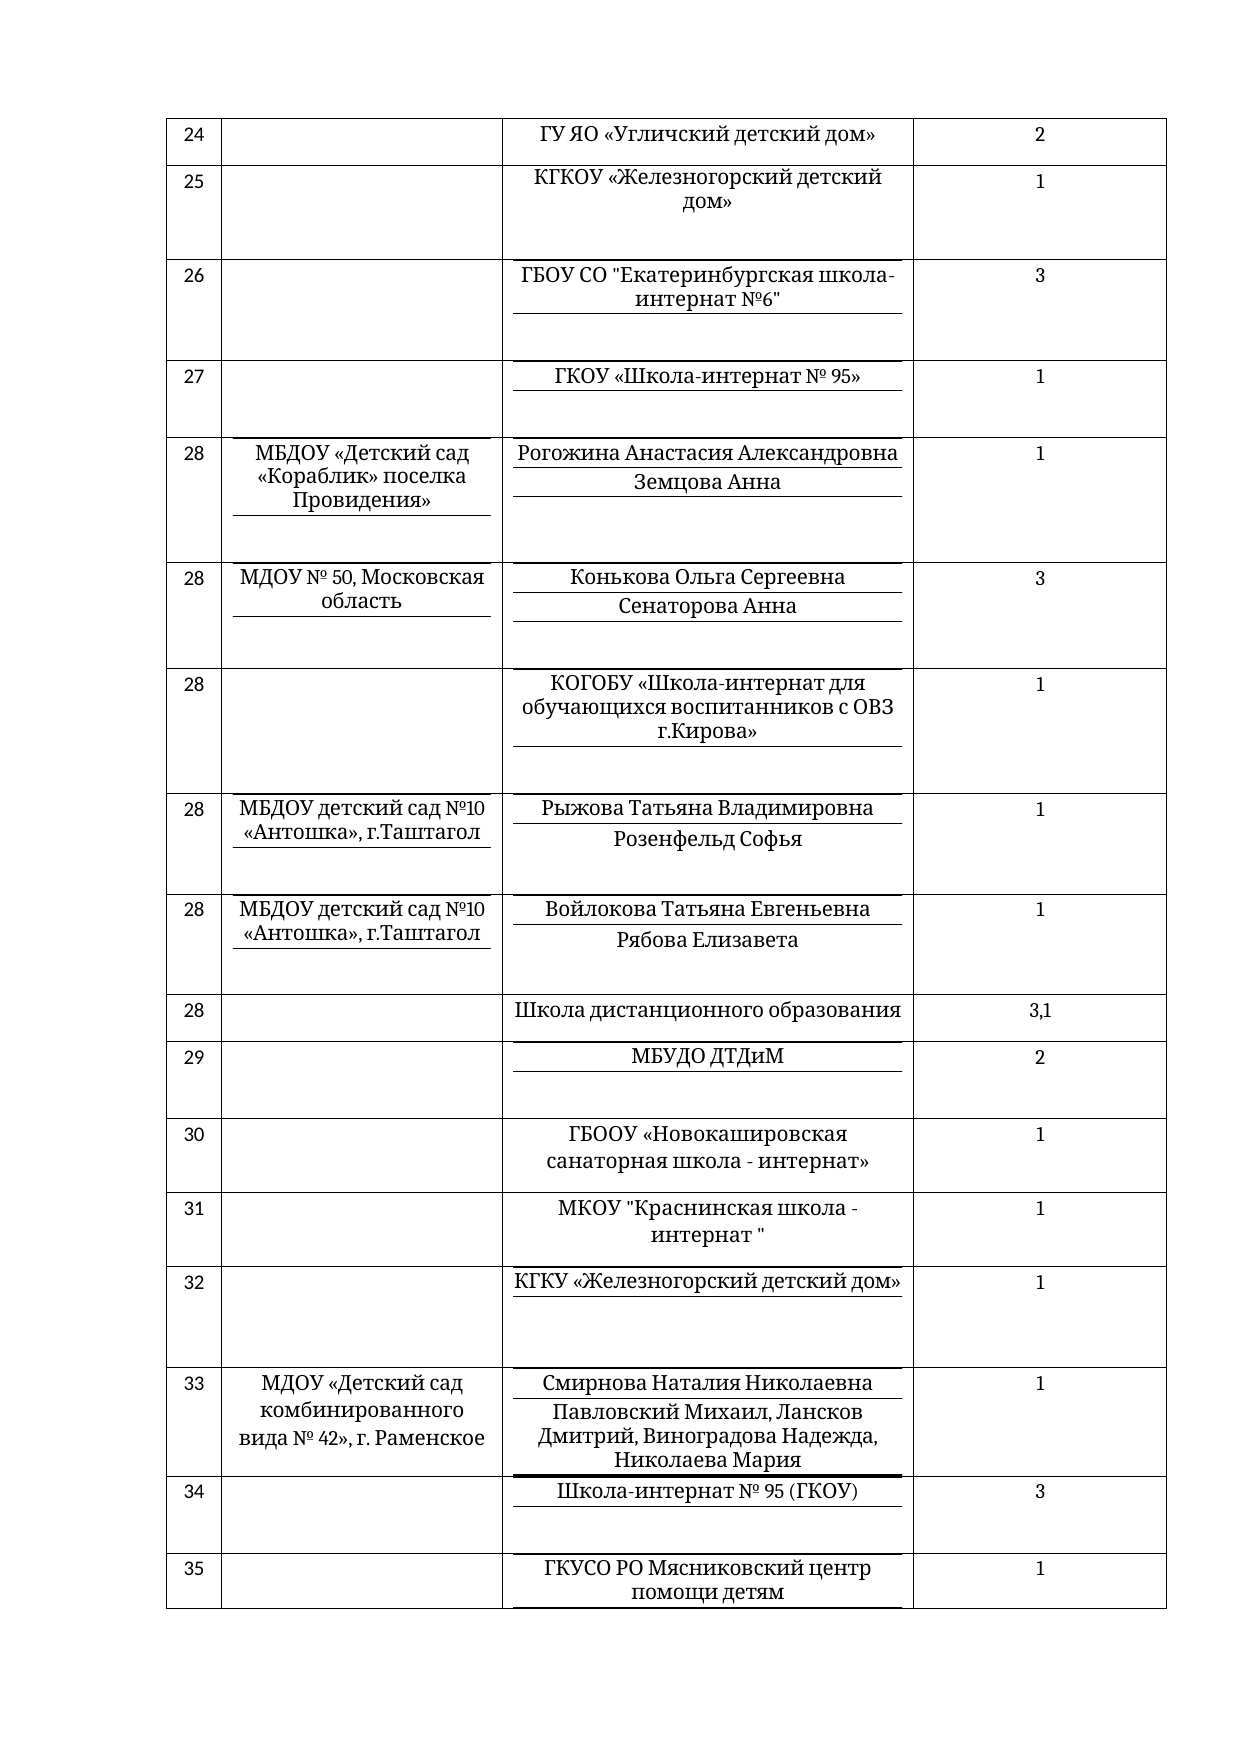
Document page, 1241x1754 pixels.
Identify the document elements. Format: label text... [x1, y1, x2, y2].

table_cell 3 [914, 563, 1166, 668]
table_cell КГКОУ «Железногорский детский дом» [503, 166, 913, 259]
table_cell 1 [914, 794, 1166, 893]
table_cell [222, 995, 502, 1041]
table_cell 3,1 [914, 995, 1166, 1041]
table_cell 24 [167, 119, 221, 165]
table_cell МБДОУ «Детский сад «Кораблик» поселка Провидения» [222, 438, 502, 562]
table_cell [503, 1554, 913, 1608]
table_cell 28 [167, 995, 221, 1041]
table_cell 27 [167, 361, 221, 437]
table_cell 34 [167, 1477, 221, 1552]
table_cell [222, 1477, 502, 1552]
table_cell КОГОБУ «Школа-интернат для обучающихся воспитанников с ОВЗ г.Кирова» [503, 669, 913, 793]
table_cell Смирнова Наталия Николаевна Павловский Михаил, Лансков Дмитрий, Виноградова Надежда, Николаева Мария [503, 1368, 913, 1476]
table_cell 1 [914, 438, 1166, 562]
table_cell 29 [167, 1042, 221, 1118]
table_cell ГБООУ «Новокашировская санаторная школа - интернат» [503, 1119, 913, 1192]
table_cell [222, 361, 502, 437]
table_cell 28 [167, 794, 221, 893]
table_cell МДОУ «Детский сад комбинированного вида № 42», г. Раменское [222, 1368, 502, 1476]
table_cell [222, 1119, 502, 1192]
table_cell Конькова Ольга Сергеевна Сенаторова Анна [503, 563, 913, 668]
table_cell Рыжова Татьяна Владимировна Розенфельд Софья [503, 794, 913, 893]
table_cell ГУ ЯО «Угличский детский дом» [503, 119, 913, 165]
table_cell 28 [167, 895, 221, 994]
table_cell [222, 260, 502, 360]
table_cell МКОУ "Краснинская школа - интернат " [503, 1193, 913, 1266]
table_cell 1 [914, 1267, 1166, 1367]
table_cell 33 [167, 1368, 221, 1476]
table_cell 25 [167, 166, 221, 259]
table_cell Школа-интернат № 95 (ГКОУ) [503, 1477, 913, 1552]
table_cell 3 [914, 260, 1166, 360]
table_cell ГБОУ СО "Екатеринбургская школа-интернат №6" [503, 260, 913, 360]
table_cell Рогожина Анастасия Александровна Земцова Анна [503, 438, 913, 562]
table_cell [222, 166, 502, 259]
table_cell [222, 1554, 502, 1608]
table_cell [222, 1267, 502, 1367]
table_cell [222, 669, 502, 793]
table_cell 31 [167, 1193, 221, 1266]
table_cell 3 [914, 1477, 1166, 1552]
table_cell 1 [914, 1119, 1166, 1192]
table_cell 28 [167, 438, 221, 562]
table_cell КГКУ «Железногорский детский дом» [503, 1267, 913, 1367]
table_cell 28 [167, 669, 221, 793]
table_cell Войлокова Татьяна Евгеньевна Рябова Елизавета [503, 895, 913, 994]
table_cell МБДОУ детский сад №10 «Антошка», г.Таштагол [222, 895, 502, 994]
table_cell МБУДО ДТДиМ [503, 1042, 913, 1118]
table_cell 1 [914, 1368, 1166, 1476]
table_cell МБДОУ детский сад №10 «Антошка», г.Таштагол [222, 794, 502, 893]
table_cell 28 [167, 563, 221, 668]
table_cell 2 [914, 1042, 1166, 1118]
table_cell 35 [167, 1554, 221, 1608]
table_cell 32 [167, 1267, 221, 1367]
table_cell Школа дистанционного образования [503, 995, 913, 1041]
table_cell 1 [914, 1554, 1166, 1608]
table_cell ГКОУ «Школа-интернат № 95» [503, 361, 913, 437]
table_cell [222, 119, 502, 165]
table_cell 1 [914, 669, 1166, 793]
table_cell 30 [167, 1119, 221, 1192]
table_cell [222, 1193, 502, 1266]
table_cell 2 [914, 119, 1166, 165]
table_cell 1 [914, 1193, 1166, 1266]
table_cell МДОУ № 50, Московская область [222, 563, 502, 668]
table_cell 1 [914, 166, 1166, 259]
table_cell [222, 1042, 502, 1118]
table_cell 1 [914, 361, 1166, 437]
table_cell 26 [167, 260, 221, 360]
table_cell 1 [914, 895, 1166, 994]
